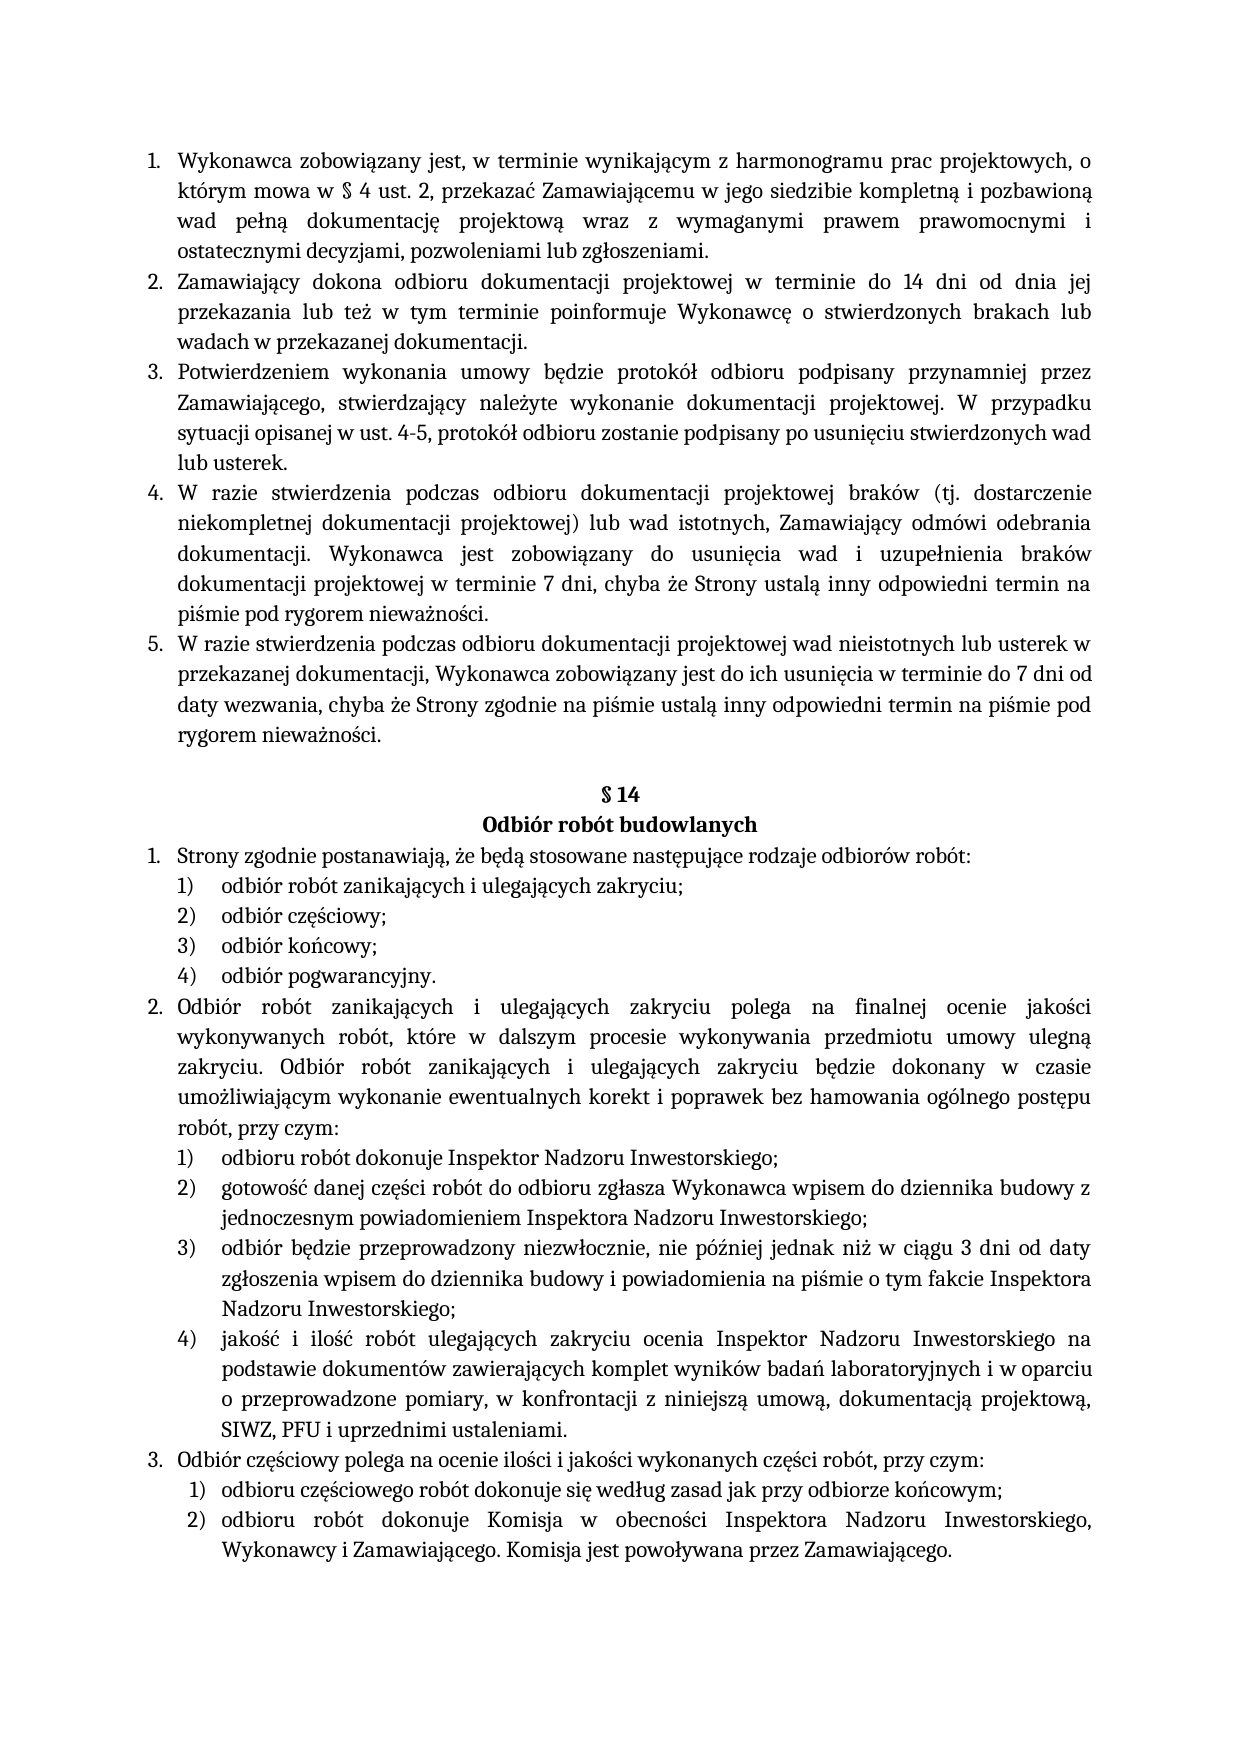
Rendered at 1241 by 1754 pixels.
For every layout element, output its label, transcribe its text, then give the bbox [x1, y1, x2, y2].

list odbiór końcowy; [177, 933, 1093, 959]
list Zamawiający dokona odbioru dokumentacji projektowej w terminie do 14 dni od dnia jej przekazania lub też w tym terminie poinformuje Wykonawcę o stwierdzonych brakach lub wadach w przekazanej dokumentacji. [148, 268, 1093, 355]
list W razie stwierdzenia podczas odbioru dokumentacji projektowej wad nieistotnych lub usterek w przekazanej dokumentacji, Wykonawca zobowiązany jest do ich usunięcia w terminie do 7 dni od daty wezwania, chyba że Strony zgodnie na piśmie ustalą inny odpowiedni termin na piśmie pod rygorem nieważności. [148, 631, 1093, 748]
list odbiór pogwarancyjny. [177, 963, 1093, 989]
list Odbiór robót zanikających i ulegających zakryciu polega na finalnej ocenie jakości wykonywanych robót, które w dalszym procesie wykonywania przedmiotu umowy ulegną zakryciu. Odbiór robót zanikających i ulegających zakryciu będzie dokonany w czasie umożliwiającym wykonanie ewentualnych korekt i poprawek bez hamowania ogólnego postępu robót, przy czym: [148, 993, 1093, 1141]
list odbiór częściowy; [177, 903, 1093, 929]
text Odbiór robót budowlanych [148, 812, 1093, 838]
list odbiór robót zanikających i ulegających zakryciu; [177, 873, 1093, 899]
list odbioru częściowego robót dokonuje się według zasad jak przy odbiorze końcowym; [207, 1477, 1093, 1503]
list odbioru robót dokonuje Inspektor Nadzoru Inwestorskiego; [177, 1144, 1093, 1171]
list gotowość danej części robót do odbioru zgłasza Wykonawca wpisem do dziennika budowy z jednoczesnym powiadomieniem Inspektora Nadzoru Inwestorskiego; [177, 1175, 1093, 1231]
list Potwierdzeniem wykonania umowy będzie protokół odbioru podpisany przynamniej przez Zamawiającego, stwierdzający należyte wykonanie dokumentacji projektowej. W przypadku sytuacji opisanej w ust. 4-5, protokół odbioru zostanie podpisany po usunięciu stwierdzonych wad lub usterek. [148, 359, 1093, 476]
list W razie stwierdzenia podczas odbioru dokumentacji projektowej braków (tj. dostarczenie niekompletnej dokumentacji projektowej) lub wad istotnych, Zamawiający odmówi odebrania dokumentacji. Wykonawca jest zobowiązany do usunięcia wad i uzupełnienia braków dokumentacji projektowej w terminie 7 dni, chyba że Strony ustalą inny odpowiedni termin na piśmie pod rygorem nieważności. [148, 480, 1093, 627]
list odbiór będzie przeprowadzony niezwłocznie, nie później jednak niż w ciągu 3 dni od daty zgłoszenia wpisem do dziennika budowy i powiadomienia na piśmie o tym fakcie Inspektora Nadzoru Inwestorskiego; [177, 1235, 1093, 1322]
list Wykonawca zobowiązany jest, w terminie wynikającym z harmonogramu prac projektowych, o którym mowa w § 4 ust. 2, przekazać Zamawiającemu w jego siedzibie kompletną i pozbawioną wad pełną dokumentację projektową wraz z wymaganymi prawem prawomocnymi i ostatecznymi decyzjami, pozwoleniami lub zgłoszeniami. [148, 148, 1093, 264]
list Strony zgodnie postanawiają, że będą stosowane następujące rodzaje odbiorów robót: [148, 842, 1093, 869]
list Odbiór częściowy polega na ocenie ilości i jakości wykonanych części robót, przy czym: [148, 1447, 1093, 1473]
list jakość i ilość robót ulegających zakryciu ocenia Inspektor Nadzoru Inwestorskiego na podstawie dokumentów zawierających komplet wyników badań laboratoryjnych i w oparciu o przeprowadzone pomiary, w konfrontacji z niniejszą umową, dokumentacją projektową, SIWZ, PFU i uprzednimi ustaleniami. [177, 1326, 1093, 1443]
text § 14 [148, 782, 1093, 808]
list odbioru robót dokonuje Komisja w obecności Inspektora Nadzoru Inwestorskiego, Wykonawcy i Zamawiającego. Komisja jest powoływana przez Zamawiającego. [207, 1507, 1093, 1563]
